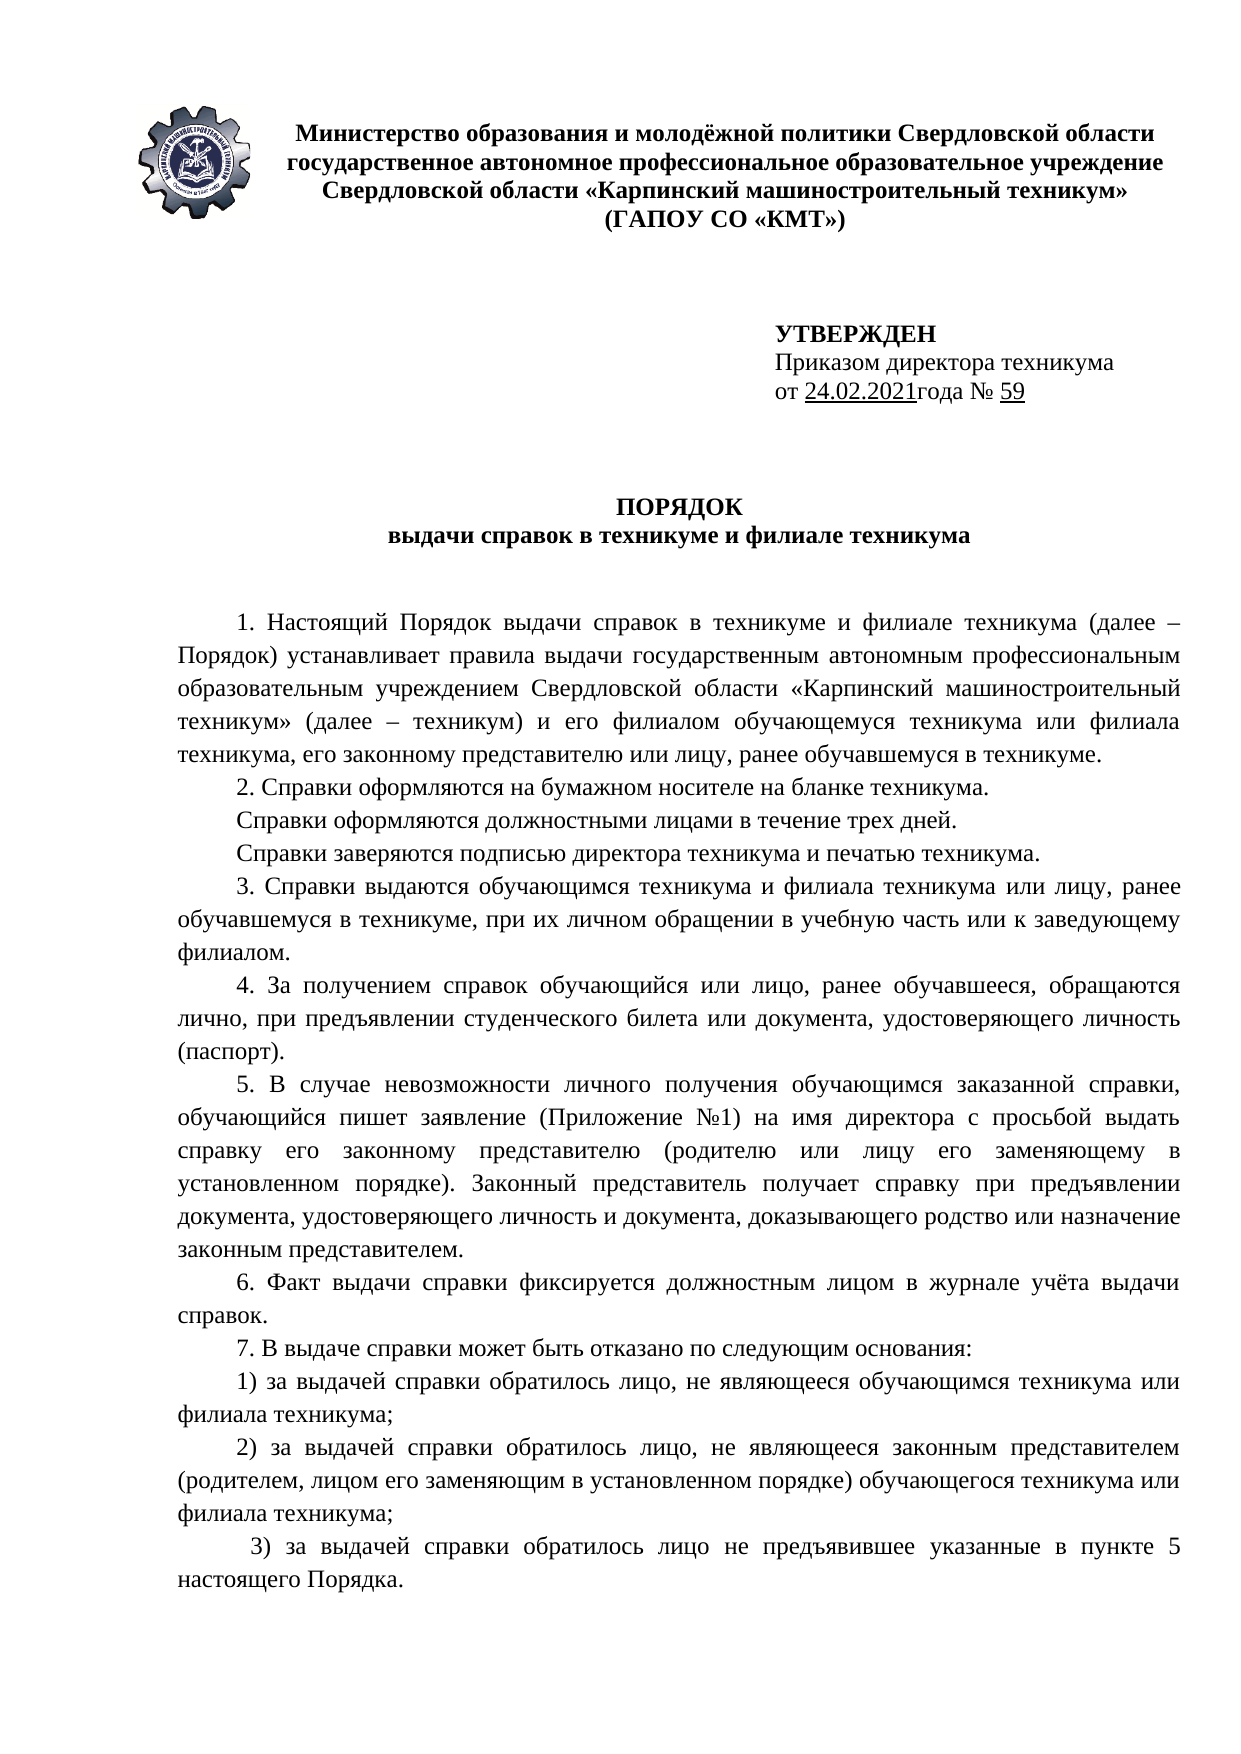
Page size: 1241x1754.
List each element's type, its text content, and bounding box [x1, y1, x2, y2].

text 1. Настоящий Порядок выдачи справок в техникуме и филиале техникума (далее – Порядок) устанавливает правила выдачи государственным автономным профессиональным образовательным учреждением Свердловской области «Карпинский машиностроительный техникум» (далее – техникум) и его филиалом обучающемуся техникума или филиала техникума, его законному представителю или лицу, ранее обучавшемуся в техникуме. [177, 607, 1181, 768]
text выдачи справок в техникуме и филиале техникума [177, 521, 1181, 549]
picture [134, 104, 250, 217]
text 1) за выдачей справки обратилось лицо, не являющееся обучающимся техникума или филиала техникума; [177, 1366, 1181, 1428]
text 7. В выдаче справки может быть отказано по следующим основания: [177, 1333, 1181, 1362]
text 4. За получением справок обучающийся или лицо, ранее обучавшееся, обращаются лично, при предъявлении студенческого билета или документа, удостоверяющего личность (паспорт). [177, 970, 1181, 1003]
text ПОРЯДОК [177, 492, 1181, 521]
text 5. В случае невозможности личного получения обучающимся заказанной справки, обучающийся пишет заявление (Приложение №1) на имя директора с просьбой выдать справку его законному представителю (родителю или лицу его заменяющему в установленном порядке). Законный представитель получает справку при предъявлении документа, удостоверяющего личность и документа, доказывающего родство или назначение законным представителем. [177, 1069, 1181, 1102]
text 3. Справки выдаются обучающимся техникума и филиала техникума или лицу, ранее обучавшемуся в техникуме, при их личном обращении в учебную часть или к заведующему филиалом. [177, 871, 1181, 966]
text 2. Справки оформляются на бумажном носителе на бланке техникума. [177, 772, 1181, 801]
text Министерство образования и молодёжной политики Свердловской области [250, 118, 1181, 147]
text государственное автономное профессиональное образовательное учреждение [250, 147, 1181, 176]
text (ГАПОУ СО «КМТ») [177, 204, 1181, 233]
text Свердловской области «Карпинский машиностроительный техникум» [250, 176, 1181, 204]
text 4. За получением справок обучающийся или лицо, ранее обучавшееся, обращаются лично, при предъявлении студенческого билета или документа, удостоверяющего личность (паспорт). [177, 1032, 1181, 1065]
text Справки оформляются должностными лицами в течение трех дней. [177, 805, 1181, 834]
text 3) за выдачей справки обратилось лицо не предъявившее указанные в пункте 5 настоящего Порядка. [177, 1531, 1181, 1593]
text 2) за выдачей справки обратилось лицо, не являющееся законным представителем (родителем, лицом его заменяющим в установленном порядке) обучающегося техникума или филиала техникума; [177, 1432, 1181, 1527]
text 6. Факт выдачи справки фиксируется должностным лицом в журнале учёта выдачи справок. [177, 1267, 1181, 1329]
text 5. В случае невозможности личного получения обучающимся заказанной справки, обучающийся пишет заявление (Приложение №1) на имя директора с просьбой выдать справку его законному представителю (родителю или лицу его заменяющему в установленном порядке). Законный представитель получает справку при предъявлении документа, удостоверяющего личность и документа, доказывающего родство или назначение законным представителем. [177, 1230, 1181, 1263]
text Справки заверяются подписью директора техникума и печатью техникума. [177, 838, 1181, 867]
